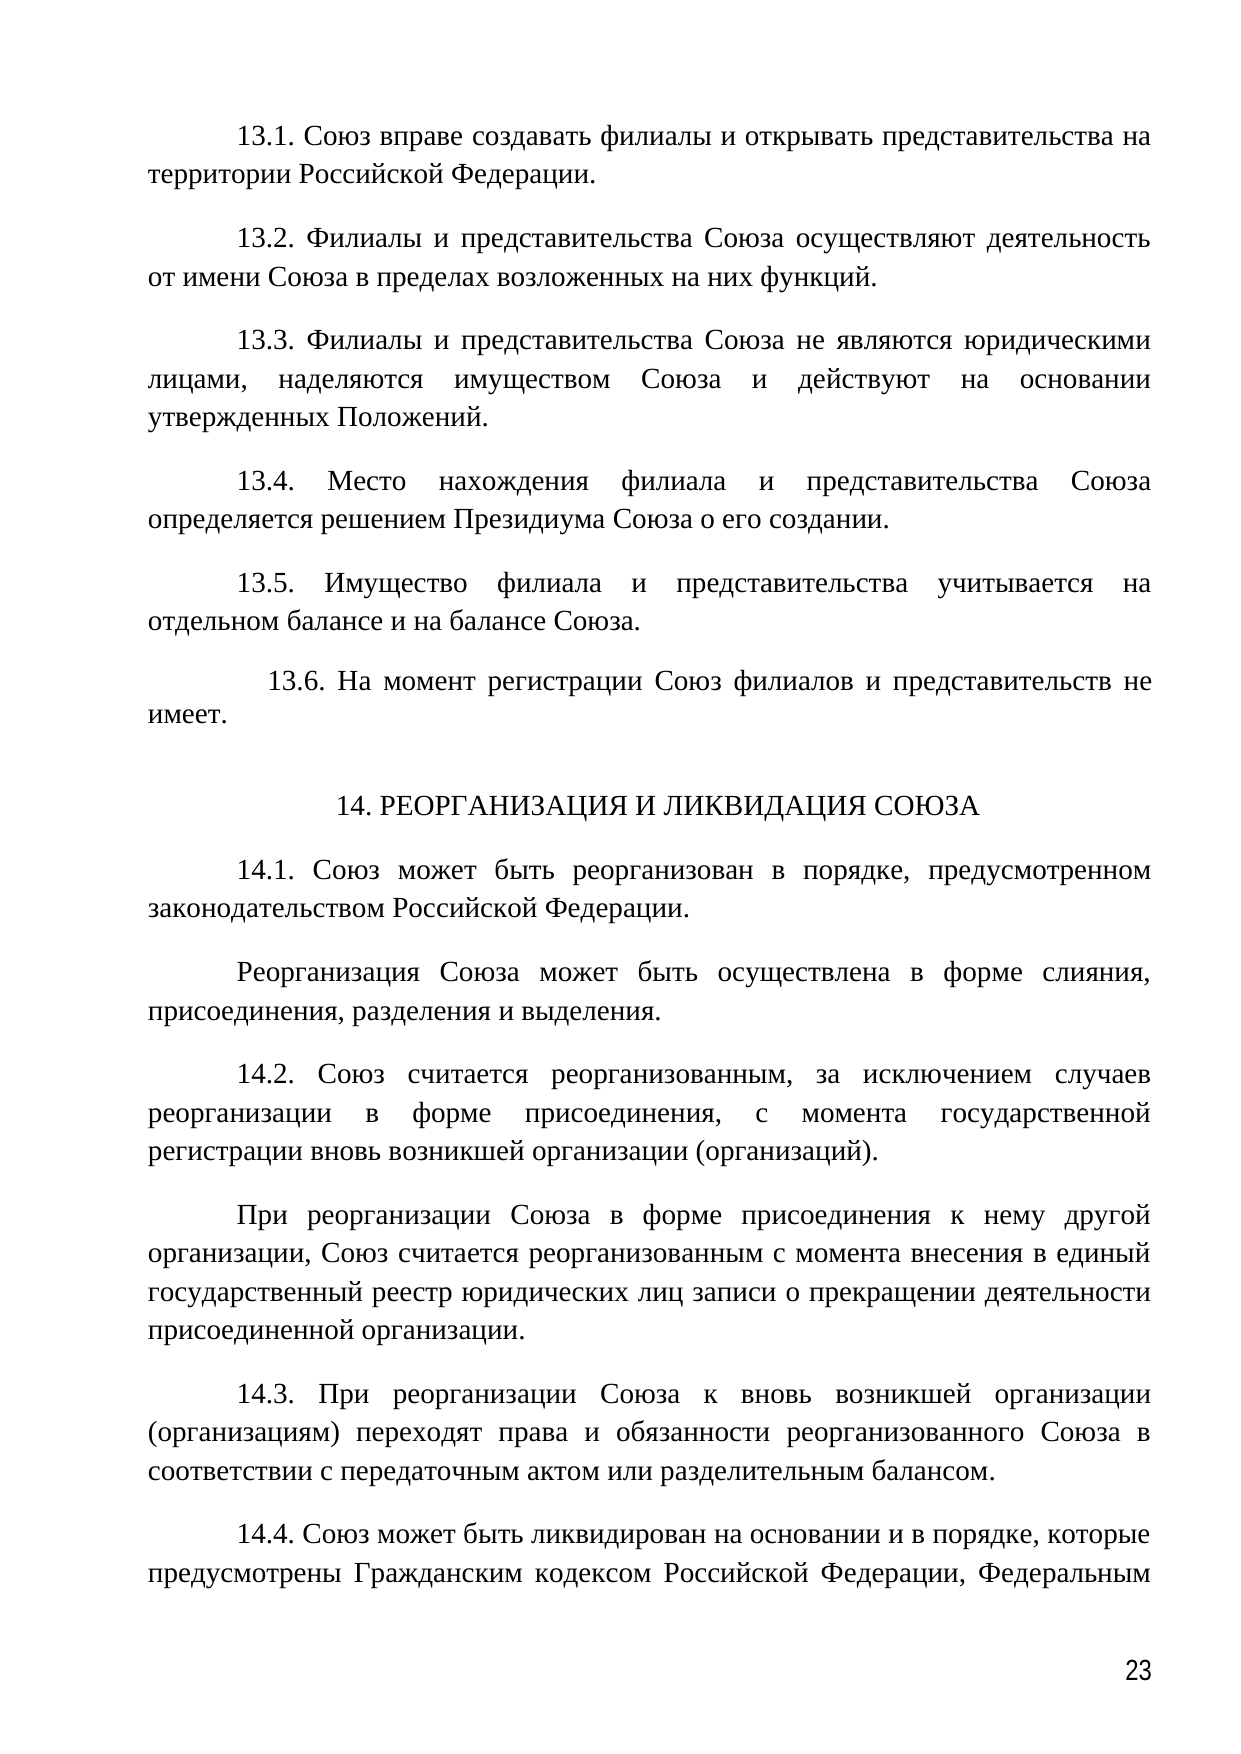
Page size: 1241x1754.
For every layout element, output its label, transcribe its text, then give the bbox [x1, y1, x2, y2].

text 13.4. Место нахождения филиала и представительства Союза определяется решением Президиума Союза о его создании. [148, 463, 1152, 535]
text 13.5. Имущество филиала и представительства учитывается на отдельном балансе и на балансе Союза. [148, 565, 1152, 637]
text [148, 1517, 1152, 1589]
text 13.6. На момент регистрации Союз филиалов и представительств не имеет. [148, 663, 1154, 730]
text 14. Реорганизация и ликвидация союза [148, 788, 1152, 822]
text 13.3. Филиалы и представительства Союза не являются юридическими лицами, наделяются имуществом Союза и действуют на основании утвержденных Положений. [148, 322, 1152, 433]
text 14.1. Союз может быть реорганизован в порядке, предусмотренном законодательством Российской Федерации. [148, 852, 1152, 924]
text При реорганизации Союза в форме присоединения к нему другой организации, Союз считается реорганизованным с момента внесения в единый государственный реестр юридических лиц записи о прекращении деятельности присоединенной организации. [148, 1197, 1152, 1346]
text 13.2. Филиалы и представительства Союза осуществляют деятельность от имени Союза в пределах возложенных на них функций. [148, 220, 1152, 292]
text 14.3. При реорганизации Союза к вновь возникшей организации (организациям) переходят права и обязанности реорганизованного Союза в соответствии с передаточным актом или разделительным балансом. [148, 1376, 1152, 1487]
text 14.2. Союз считается реорганизованным, за исключением случаев реорганизации в форме присоединения, с момента государственной регистрации вновь возникшей организации (организаций). [148, 1056, 1152, 1167]
text 13.1. Союз вправе создавать филиалы и открывать представительства на территории Российской Федерации. [148, 118, 1152, 190]
text Реорганизация Союза может быть осуществлена в форме слияния, присоединения, разделения и выделения. [148, 954, 1152, 1026]
